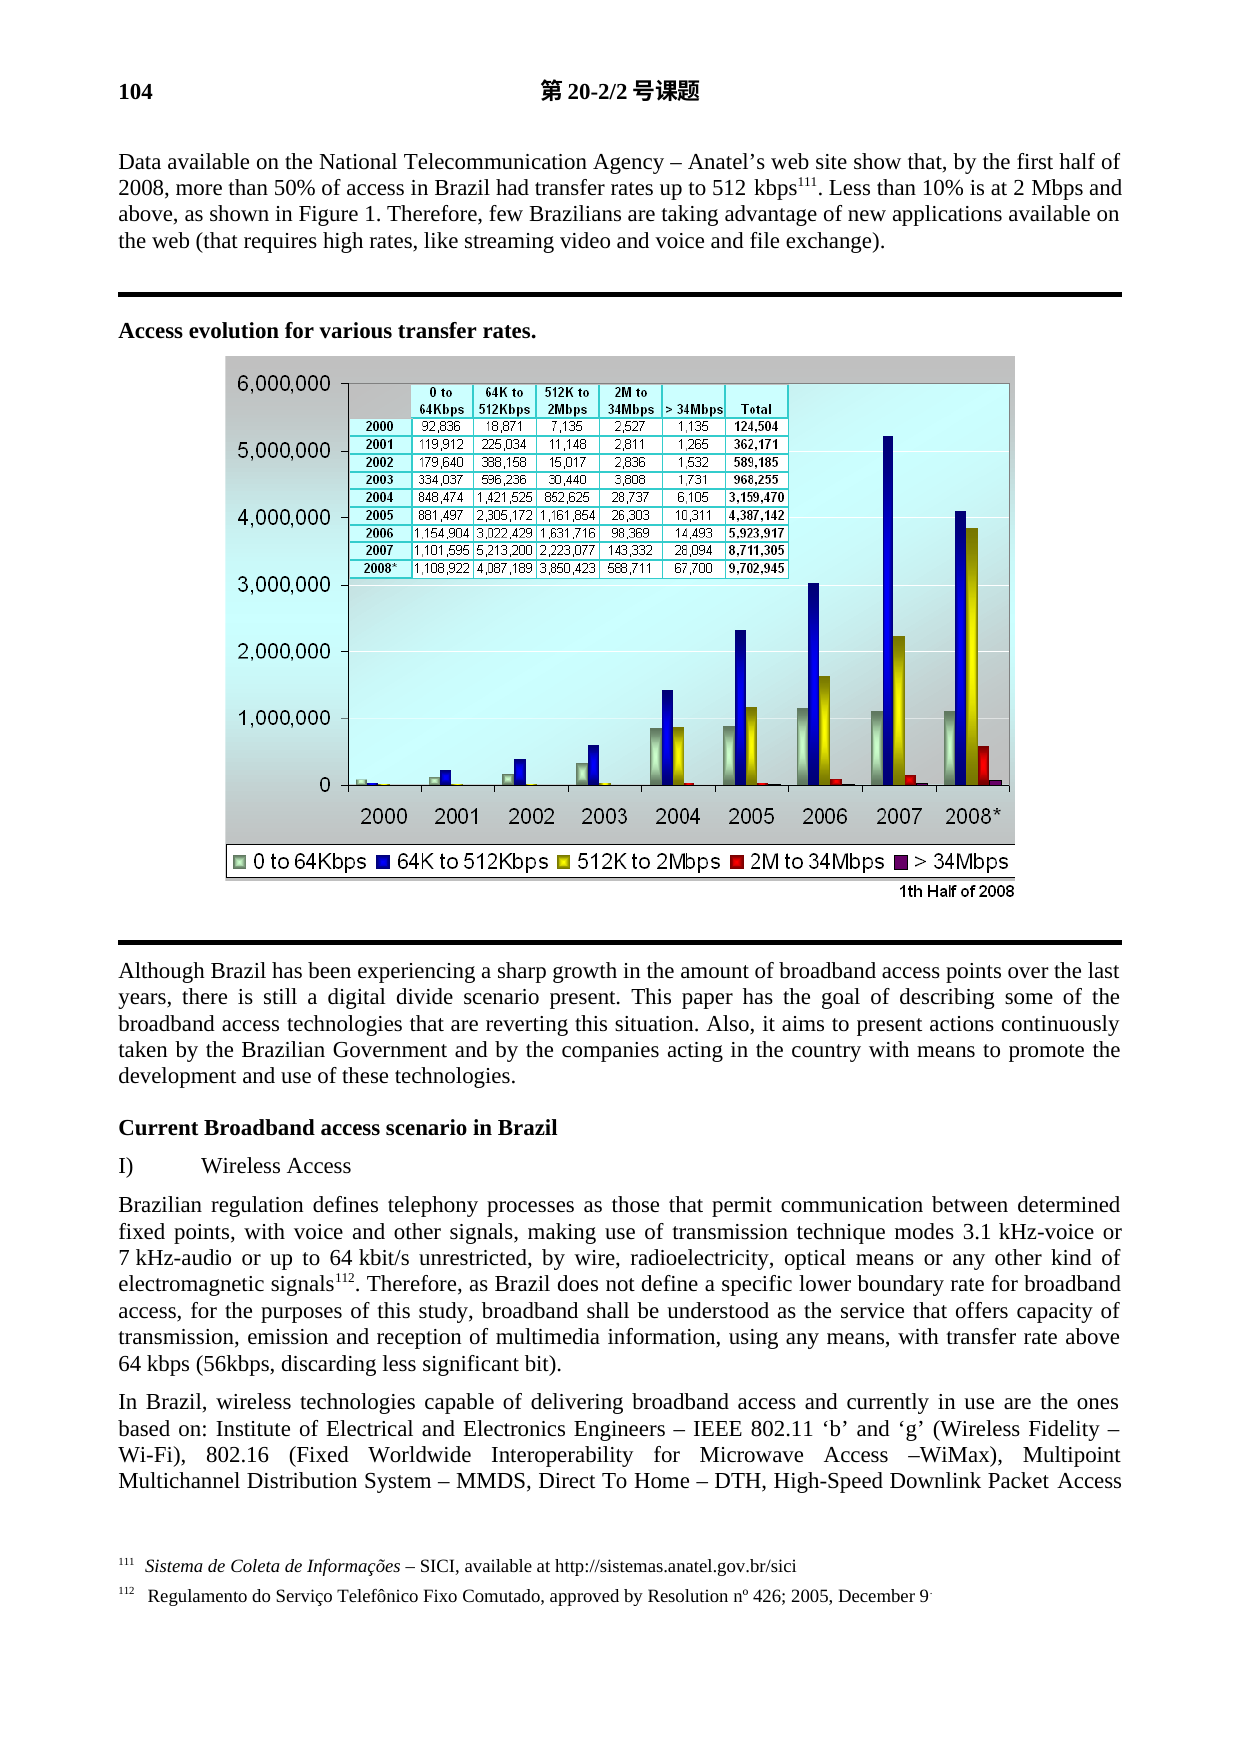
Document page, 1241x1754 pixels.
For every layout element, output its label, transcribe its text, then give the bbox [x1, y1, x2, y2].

picture [225, 356, 1015, 900]
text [118, 1388, 1122, 1494]
text Although has been experiencing a sharp growth in the amount of broadband access points over the last years, there is still a digital divide scenario present. This paper has the goal of describing some of the broadband access technologies that are reverting this situation. Also, it aims to present actions continuously taken by the Brazilian Government and by the companies acting in the country with means to promote the development and use of these technologies. [118, 957, 1122, 1089]
text Access evolution for various transfer rates. [118, 297, 1122, 344]
text Current Broadband access scenario in Brazil [118, 1114, 1122, 1140]
text Data available on the National Telecommunication Agency – Anatel’s web site show that, by the first half of 2008, more than 50% of access in Brazil had transfer rates up to 512 kbps. Less than 10% is at 2 Mbps and above, as shown in Figure 1. Therefore, few Brazilians are taking advantage of new applications available on the web (that requires high rates, like streaming video and voice and file exchange). [118, 148, 1122, 253]
text Brazilian regulation defines telephony processes as those that permit communication between determined fixed points, with voice and other signals, making use of transmission technique modes 3.1 kHz-voice or 7 kHz-audio or up to 64 kbit/s unrestricted, by wire, radioelectricity, optical means or any other kind of electromagnetic signals. Therefore, as Brazil does not define a specific lower boundary rate for broadband access, for the purposes of this study, broadband shall be understood as the service that offers capacity of transmission, emission and reception of multimedia information, using any means, with transfer rate above 64 kbps (56kbps, discarding less significant bit). [118, 1191, 1122, 1376]
text I) Wireless Access [118, 1153, 1122, 1179]
